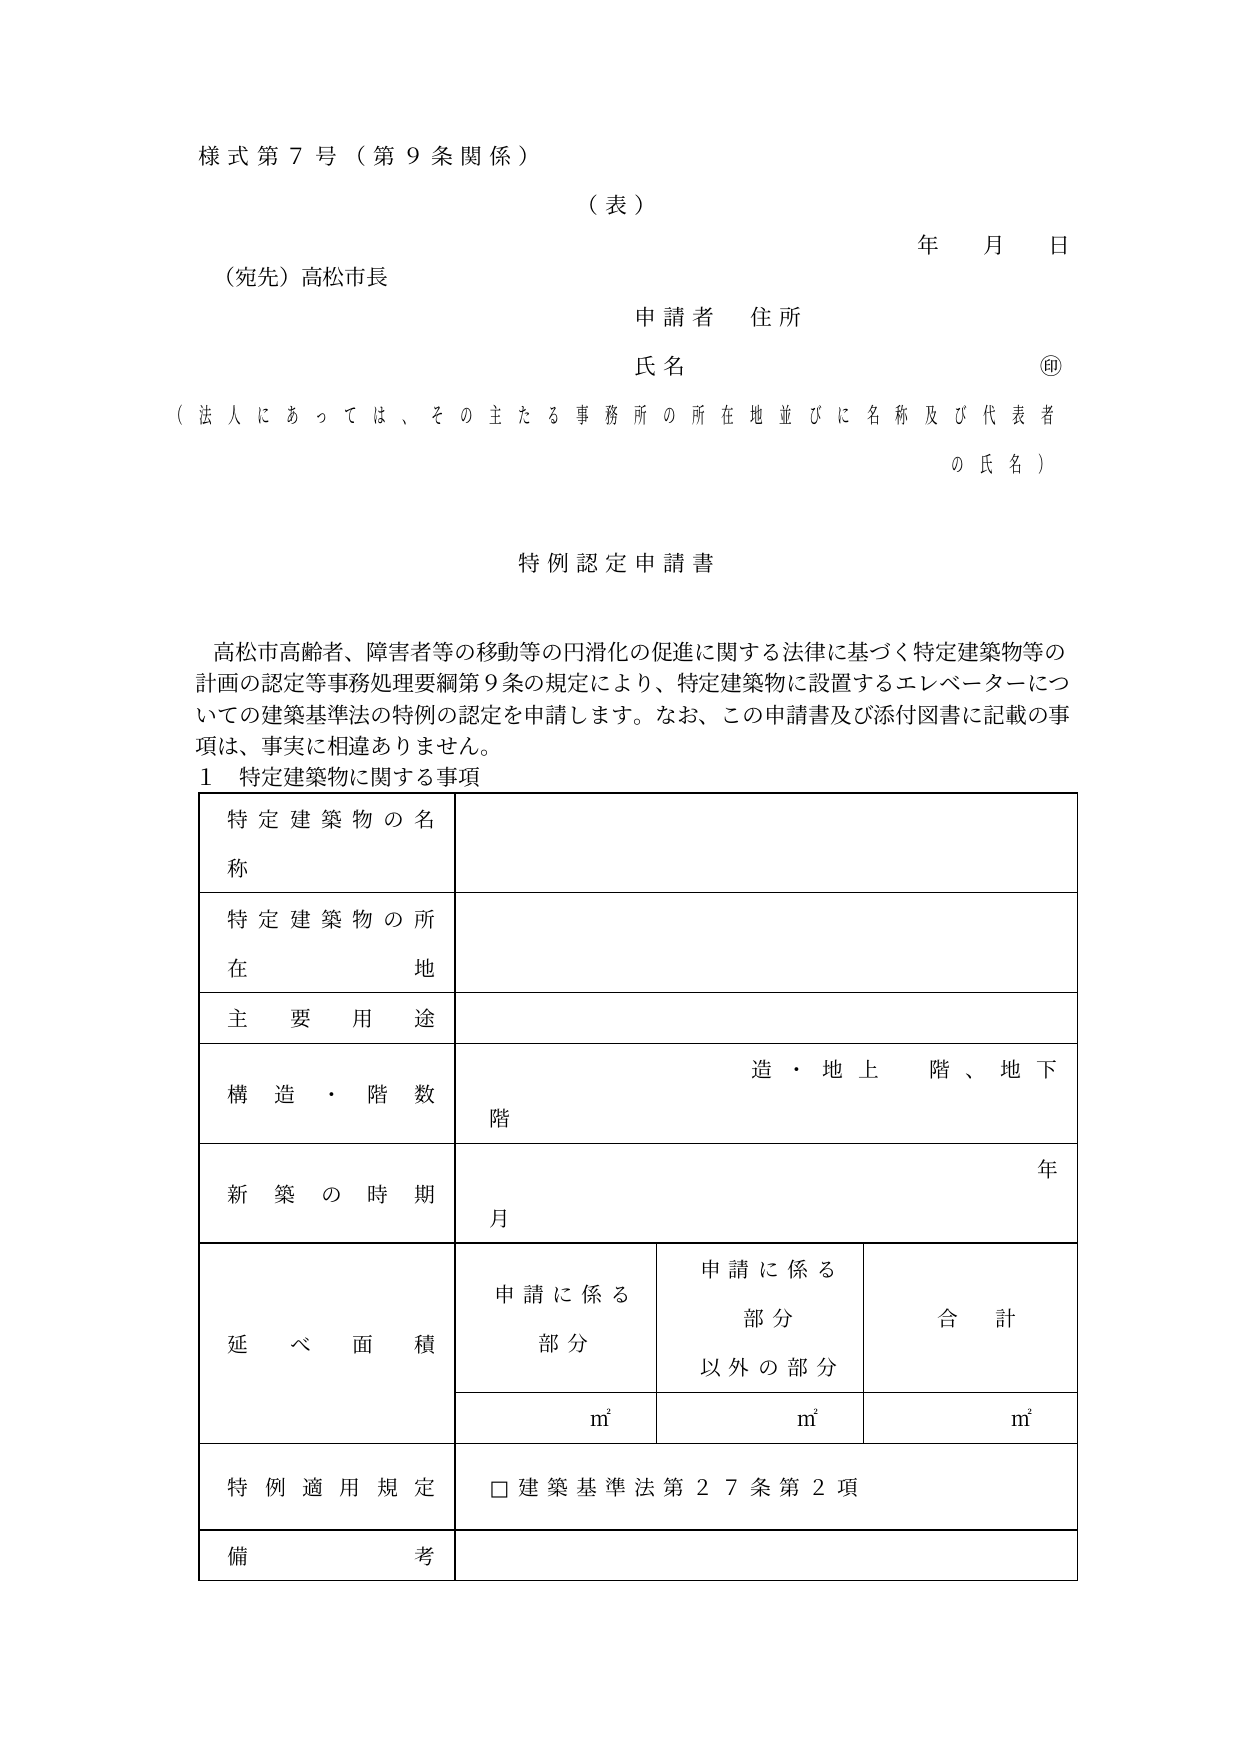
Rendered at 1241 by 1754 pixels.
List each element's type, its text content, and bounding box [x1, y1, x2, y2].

table_cell 主要用途 [200, 993, 454, 1042]
table_cell 延べ面積 [200, 1244, 454, 1442]
table_cell ㎡ [456, 1393, 656, 1442]
text 様式第７号（第９条関係） [169, 131, 1071, 180]
table_cell 新築の時期 [200, 1144, 454, 1242]
table_cell [456, 993, 1077, 1042]
text 年 月 日 [169, 229, 1071, 260]
text １ 特定建築物に関する事項 [169, 761, 1071, 792]
table_cell ㎡ [864, 1393, 1077, 1442]
table_header 特定建築物の名称 [200, 794, 454, 892]
table_cell 年 月 [456, 1144, 1077, 1242]
text （表） [169, 180, 1071, 229]
table_cell [456, 1531, 1077, 1580]
text （宛先）高松市長 [169, 260, 1071, 291]
text 特例認定申請書 [169, 537, 1071, 586]
table_cell 特定建築物の所在地 [200, 893, 454, 992]
table_header [456, 794, 1077, 892]
text 氏名 ㊞ [169, 341, 1071, 390]
table_cell 構造・階数 [200, 1044, 454, 1142]
table_cell □建築基準法第２７条第２項 [456, 1444, 1077, 1529]
table_cell 申請に係る部分 [456, 1244, 656, 1391]
table_cell 申請に係る部分 以外の部分 [657, 1244, 863, 1391]
table_cell 特例適用規定 [200, 1444, 454, 1529]
text 申請者 住所 [169, 291, 1071, 341]
table_cell ㎡ [657, 1393, 863, 1442]
text 高松市高齢者、障害者等の移動等の円滑化の促進に関する法律に基づく特定建築物等の計画の認定等事務処理要綱第９条の規定により、特定建築物に設置するエレベーターについての建築基準法の特例の認定を申請します。なお、この申請書及び添付図書に記載の事項は、事実に相違ありません。 [169, 636, 1071, 761]
table_cell 合 計 [864, 1244, 1077, 1391]
table_cell 備考 [200, 1531, 454, 1580]
table_cell 造・地上 階、地下 階 [456, 1044, 1077, 1142]
table_cell [456, 893, 1077, 992]
text （法人にあっては、その主たる事務所の所在地並びに名称及び代表者の氏名） [169, 390, 1071, 488]
